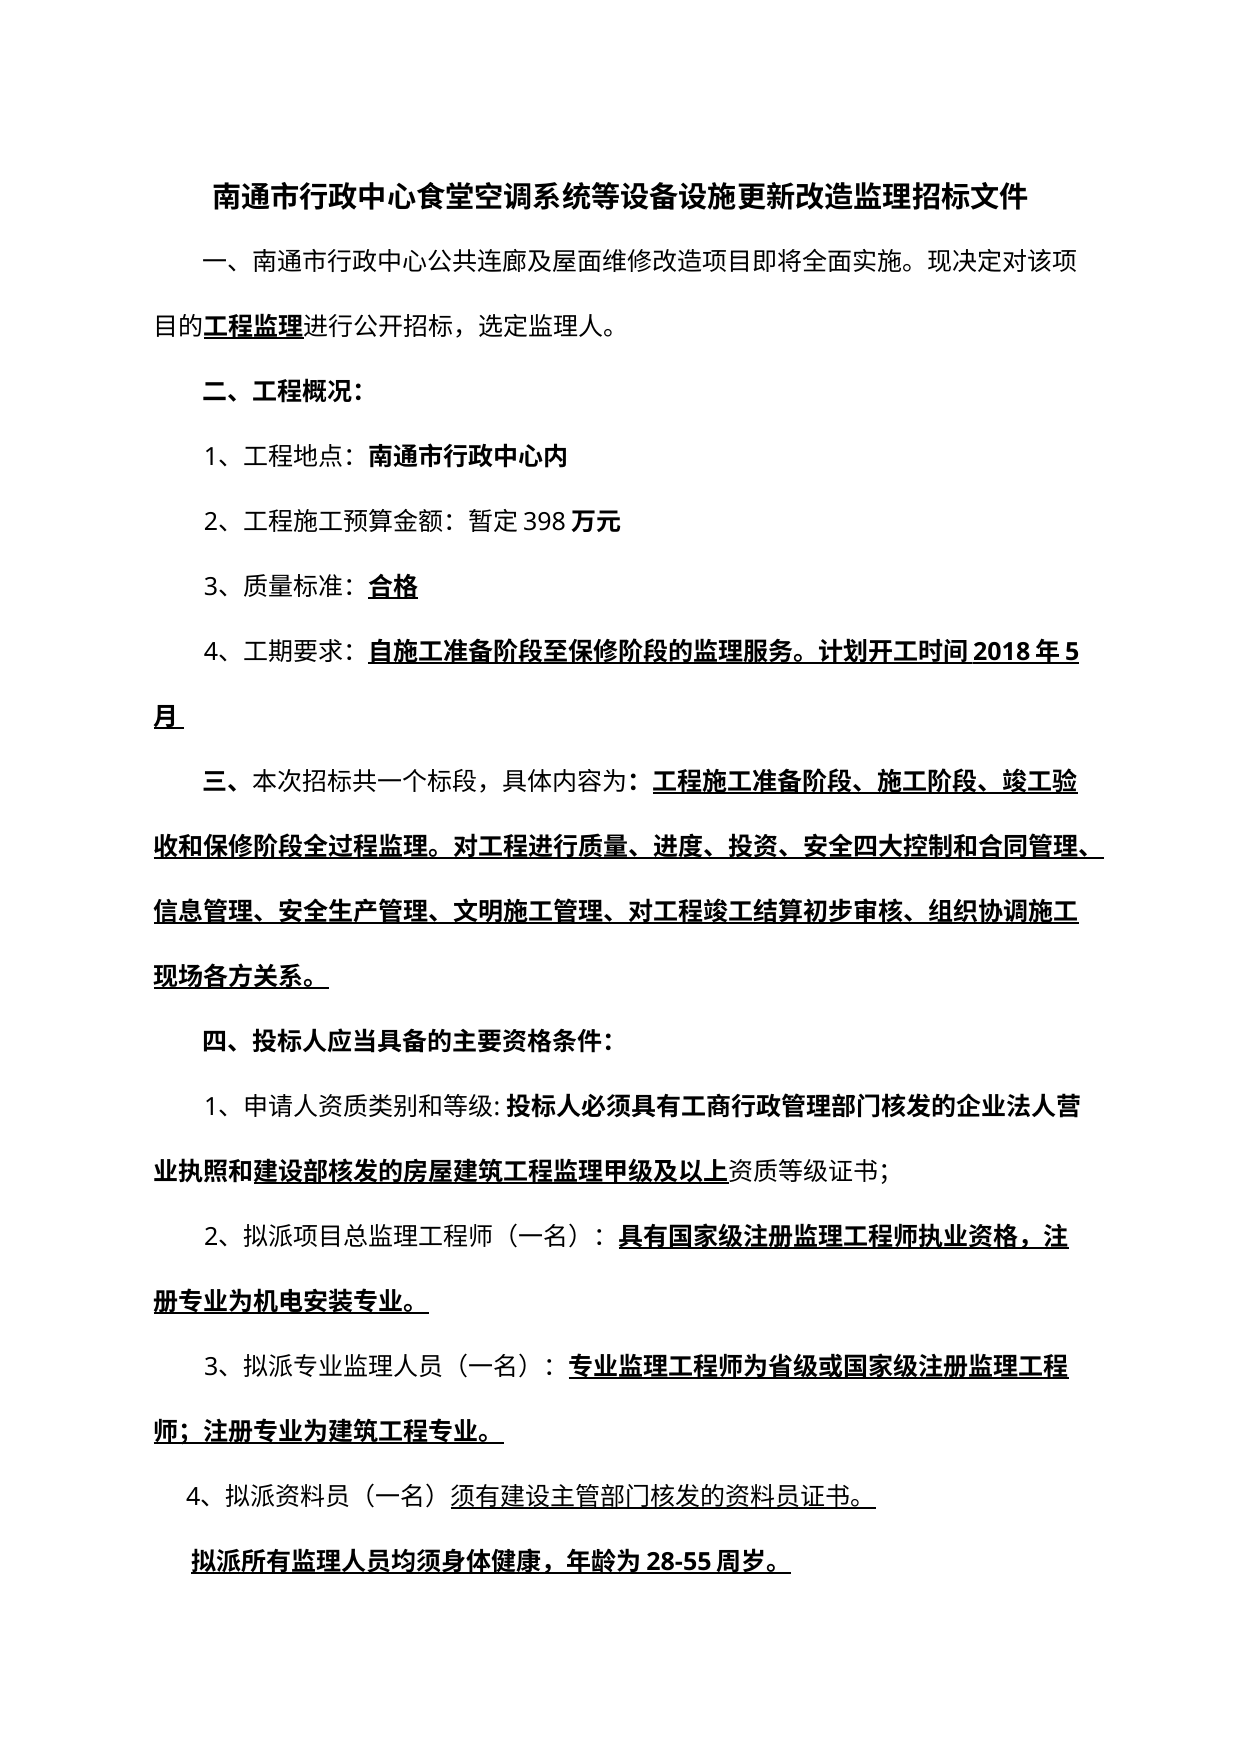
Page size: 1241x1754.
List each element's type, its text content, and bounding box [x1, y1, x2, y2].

text 3、拟派专业监理人员（一名）：专业监理工程师为省级或国家级注册监理工程师；注册专业为建筑工程专业。 [153, 1332, 1087, 1462]
text 4、工期要求：自施工准备阶段至保修阶段的监理服务。计划开工时间2018年5月 [153, 617, 1087, 747]
text 1、工程地点：南通市行政中心内 [153, 422, 1087, 487]
text 2、工程施工预算金额：暂定398万元 [153, 487, 1087, 552]
text 1、申请人资质类别和等级: 投标人必须具有工商行政管理部门核发的企业法人营业执照和建设部核发的房屋建筑工程监理甲级及以上资质等级证书； [153, 1072, 1087, 1202]
text 三、本次招标共一个标段，具体内容为：工程施工准备阶段、施工阶段、竣工验收和保修阶段全过程监理。对工程进行质量、进度、投资、安全四大控制和合同管理、信息管理、安全生产管理、文明施工管理、对工程竣工结算初步审核、组织协调施工现场各方关系。 [153, 747, 1087, 857]
text 二、工程概况： [153, 357, 1087, 422]
text 一、南通市行政中心公共连廊及屋面维修改造项目即将全面实施。现决定对该项目的工程监理进行公开招标，选定监理人。 [153, 227, 1087, 357]
text 南通市行政中心食堂空调系统等设备设施更新改造监理招标文件 [153, 162, 1087, 227]
text 2、拟派项目总监理工程师（一名）：具有国家级注册监理工程师执业资格，注册专业为机电安装专业。 [153, 1202, 1087, 1332]
text 3、质量标准：合格 [153, 552, 1087, 617]
text 三、本次招标共一个标段，具体内容为：工程施工准备阶段、施工阶段、竣工验收和保修阶段全过程监理。对工程进行质量、进度、投资、安全四大控制和合同管理、信息管理、安全生产管理、文明施工管理、对工程竣工结算初步审核、组织协调施工现场各方关系。 [153, 858, 1087, 1007]
text 拟派所有监理人员均须身体健康，年龄为28-55周岁。 [153, 1527, 1087, 1592]
text 4、拟派资料员（一名）须有建设主管部门核发的资料员证书。 [153, 1462, 1087, 1527]
text 四、投标人应当具备的主要资格条件： [153, 1007, 1087, 1072]
